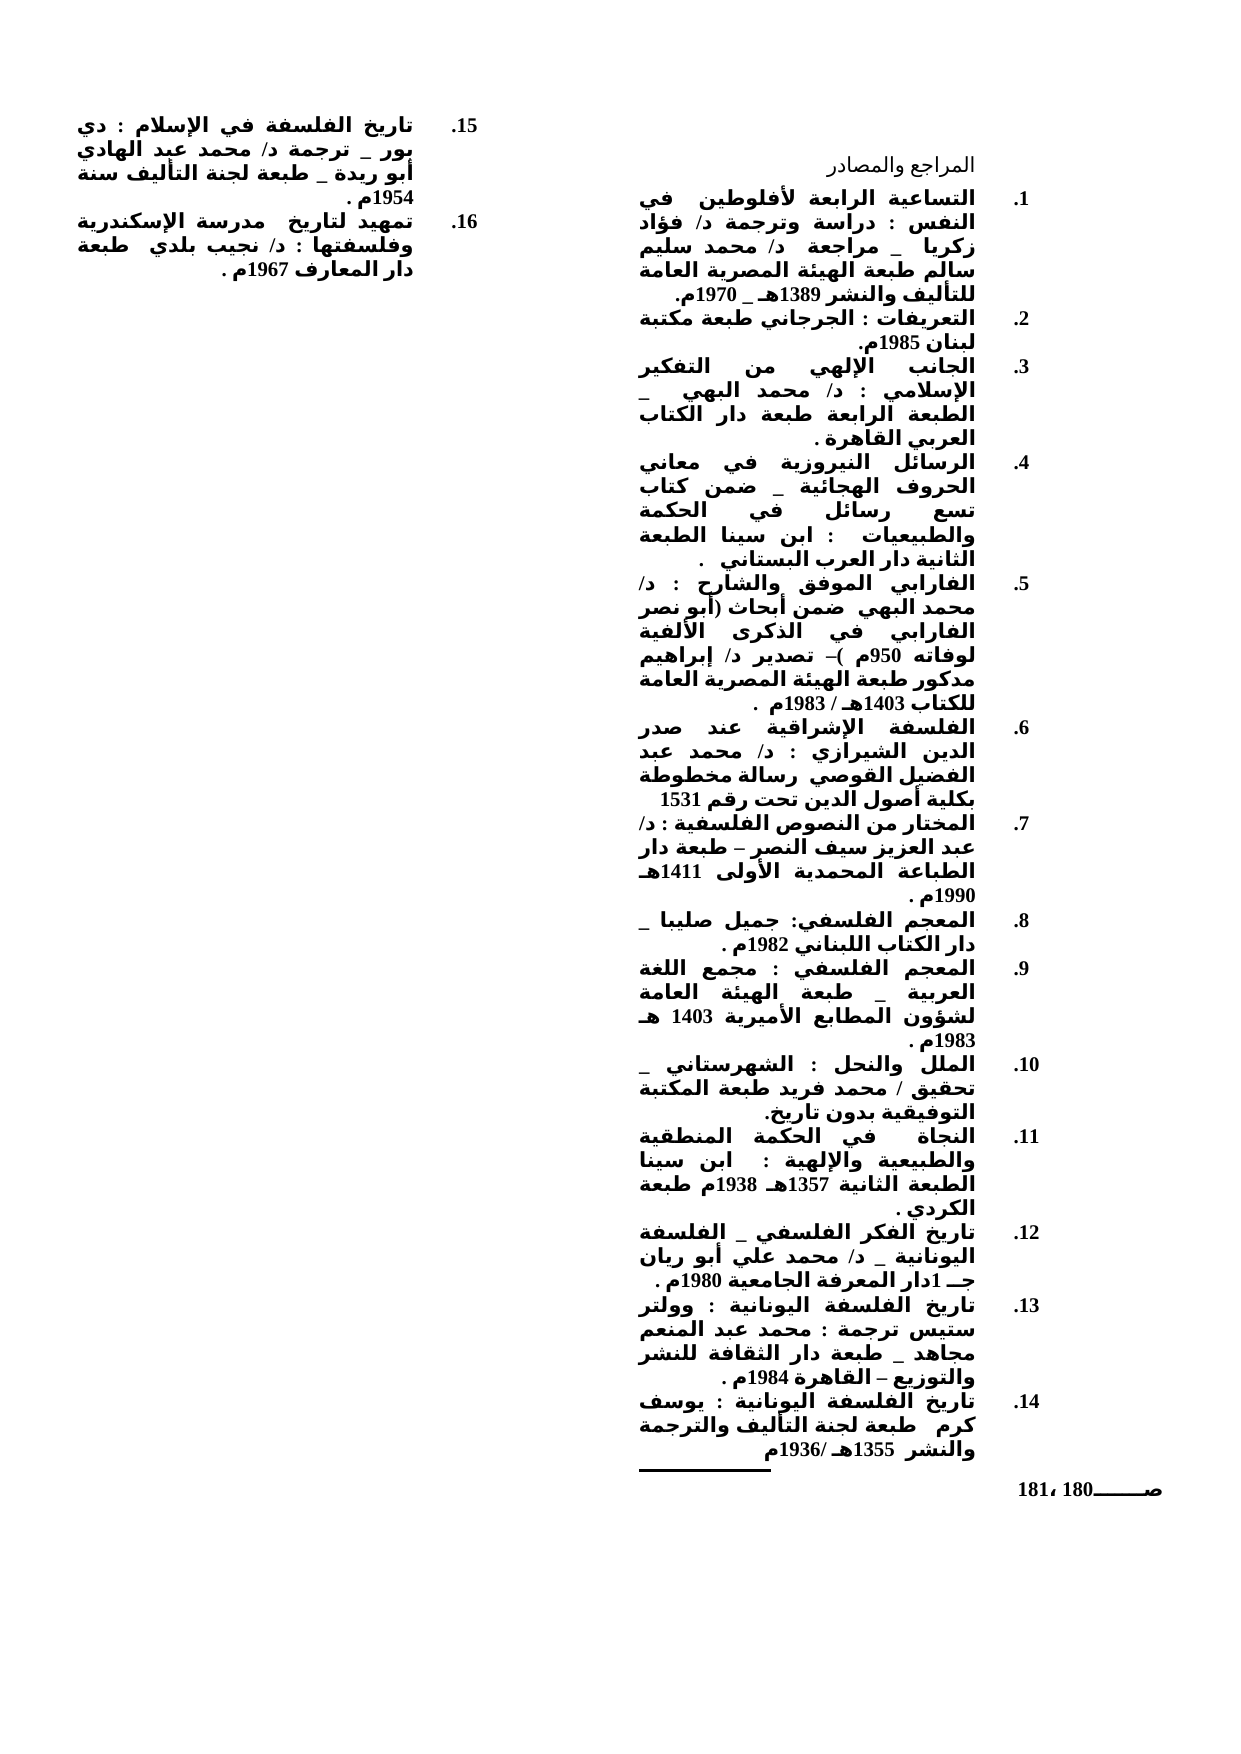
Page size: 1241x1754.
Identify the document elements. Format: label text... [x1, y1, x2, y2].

list تاريخ الفلسفة اليونانية : وولتر ستيس ترجمة : محمد عبد المنعم مجاهد _ طبعة دار الثقافة للنشر والتوزيع – القاهرة 1984م . [639, 1292, 1013, 1389]
list الفارابي الموفق والشارح : د/ محمد البهي ضمن أبحاث (أبو نصر الفارابي في الذكرى الألفية لوفاته 950م )– تصدير د/ إبراهيم مدكور طبعة الهيئة المصرية العامة للكتاب 1403هـ / 1983م . [639, 571, 1013, 715]
subtitle المراجع والمصادر [639, 153, 1163, 177]
list الفلسفة الإشراقية عند صدر الدين الشيرازي : د/ محمد عبد الفضيل القوصي رسالة مخطوطة بكلية أصول الدين تحت رقم 1531 [639, 715, 1013, 811]
list المختار من النصوص الفلسفية : د/ عبد العزيز سيف النصر – طبعة دار الطباعة المحمدية الأولى 1411هـ 1990م . [639, 811, 1013, 907]
list الملل والنحل : الشهرستاني _ تحقيق / محمد فريد طبعة المكتبة التوفيقية بدون تاريخ. [639, 1052, 1013, 1124]
list المعجم الفلسفي: جميل صليبا _ دار الكتاب اللبناني 1982م . [639, 907, 1013, 956]
list تاريخ الفلسفة اليونانية : يوسف كرم طبعة لجنة التأليف والترجمة والنشر 1355هـ /1936م [639, 1389, 1013, 1461]
list تمهيد لتاريخ مدرسة الإسكندرية وفلسفتها : د/ نجيب بلدي طبعة دار المعارف 1967م . [77, 209, 451, 281]
list النجاة في الحكمة المنطقية والطبيعية والإلهية : ابن سينا الطبعة الثانية 1357هـ 1938م طبعة الكردي . [639, 1124, 1013, 1220]
list الجانب الإلهي من التفكير الإسلامي : د/ محمد البهي _ الطبعة الرابعة طبعة دار الكتاب العربي القاهرة . [639, 354, 1013, 450]
list التعريفات : الجرجاني طبعة مكتبة لبنان 1985م. [639, 306, 1013, 354]
list تاريخ الفكر الفلسفي _ الفلسفة اليونانية _ د/ محمد علي أبو ريان جــ 1دار المعرفة الجامعية 1980م . [639, 1220, 1013, 1292]
list تاريخ الفلسفة في الإسلام : دي بور _ ترجمة د/ محمد عبد الهادي أبو ريدة _ طبعة لجنة التأليف سنة 1954م . [77, 112, 451, 209]
list التساعية الرابعة لأفلوطين في النفس : دراسة وترجمة د/ فؤاد زكريا _ مراجعة د/ محمد سليم سالم طبعة الهيئة المصرية العامة للتأليف والنشر 1389هـ _ 1970م. [639, 186, 1013, 306]
list المعجم الفلسفي : مجمع اللغة العربية _ طبعة الهيئة العامة لشؤون المطابع الأميرية 1403 هـ 1983م . [639, 956, 1013, 1052]
list الرسائل النيروزية في معاني الحروف الهجائية _ ضمن كتاب تسع رسائل في الحكمة والطبيعيات : ابن سينا الطبعة الثانية دار العرب البستاني . [639, 450, 1013, 571]
